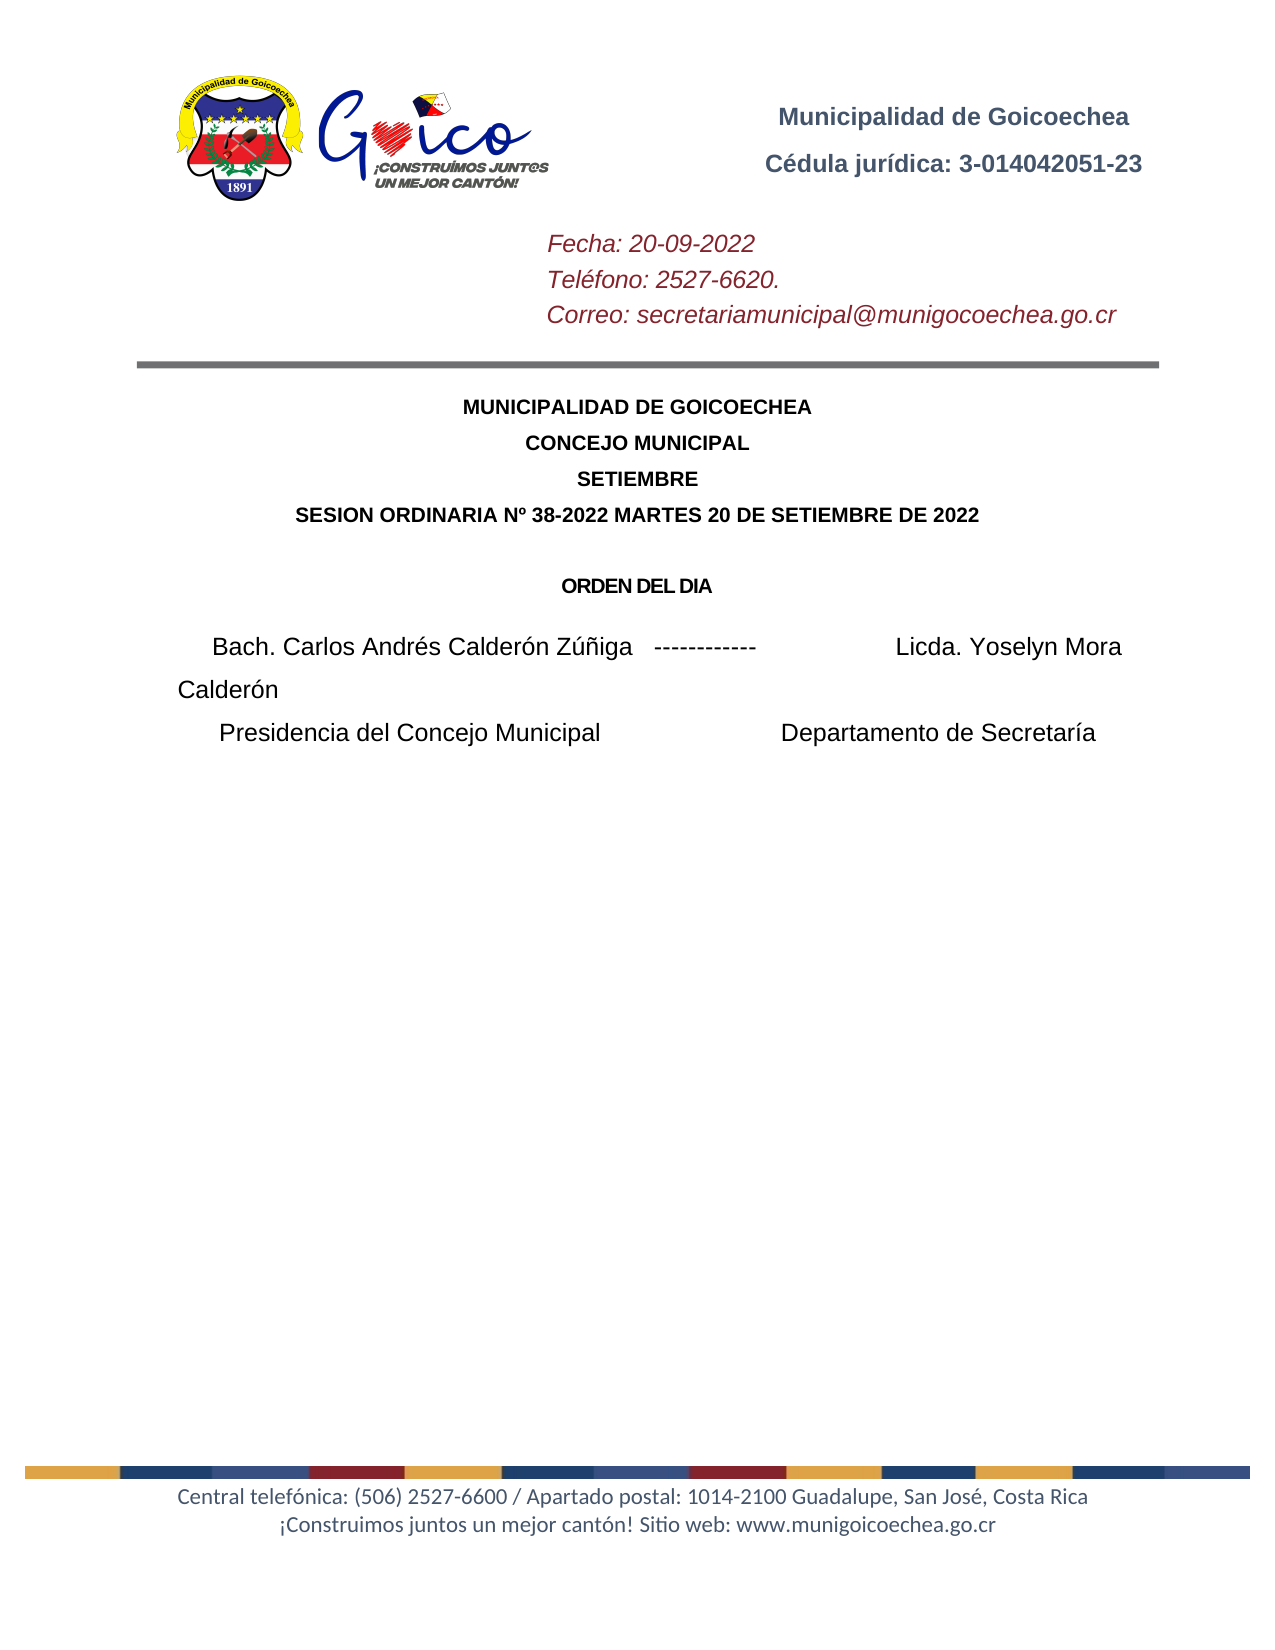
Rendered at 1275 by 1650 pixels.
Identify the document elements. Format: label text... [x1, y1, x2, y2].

picture [318, 90, 549, 188]
text Presidencia del Concejo Municipal Departamento de Secretaría [177, 718, 1098, 747]
text Bach. Carlos Andrés Calderón Zúñiga Licda. Yoselyn Mora Calderón [177, 632, 1098, 704]
picture [25, 1466, 1250, 1479]
picture [175, 73, 304, 203]
